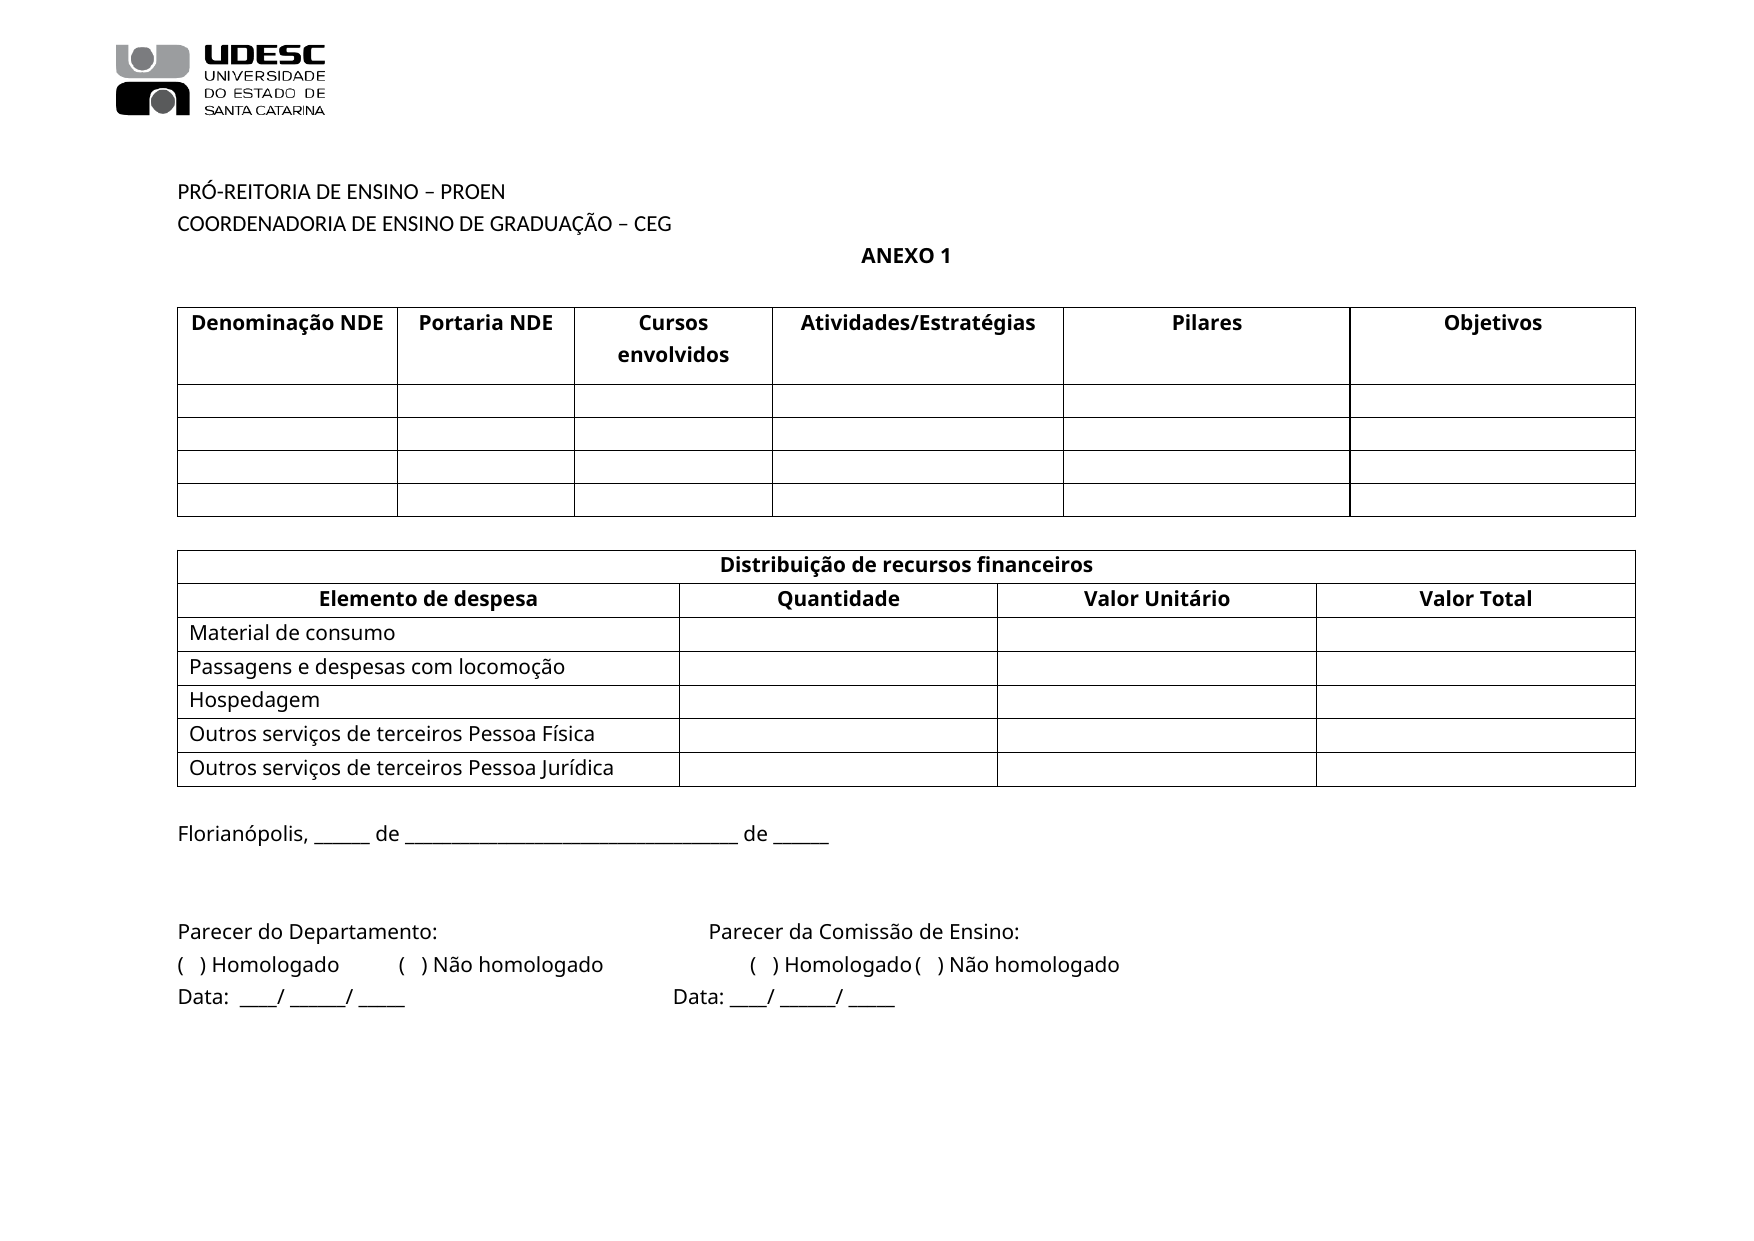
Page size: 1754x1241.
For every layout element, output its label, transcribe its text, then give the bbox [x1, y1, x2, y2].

table_cell [1064, 451, 1349, 483]
table_cell [1317, 753, 1635, 786]
picture [0, 0, 1239, 1241]
table_cell [773, 484, 1063, 516]
table_cell [680, 652, 997, 684]
table_cell Material de consumo [178, 618, 679, 651]
table_cell [178, 385, 397, 417]
table_cell [998, 686, 1316, 718]
table_cell [575, 418, 772, 450]
table_cell Quantidade [680, 584, 997, 617]
table_header Pilares [1064, 308, 1349, 384]
table_cell [575, 385, 772, 417]
table_cell [773, 451, 1063, 483]
table_cell [1351, 418, 1635, 450]
table_cell [178, 484, 397, 516]
table_cell [1064, 484, 1349, 516]
table_cell Outros serviços de terceiros Pessoa Jurídica [178, 753, 679, 786]
table_cell [575, 484, 772, 516]
table_cell [178, 418, 397, 450]
text PRÓ-REITORIA DE ENSINO – PROEN [177, 177, 1636, 205]
table_cell Outros serviços de terceiros Pessoa Física [178, 719, 679, 752]
table_cell [998, 753, 1316, 786]
text Data: ____/ ______/ _____ Data: ____/ ______/ _____ [177, 982, 1636, 1011]
table_cell [398, 385, 574, 417]
table_cell [773, 418, 1063, 450]
table_cell [680, 686, 997, 718]
table_cell [575, 451, 772, 483]
table_cell Valor Total [1317, 584, 1635, 617]
text Parecer do Departamento: Parecer da Comissão de Ensino: [177, 917, 1636, 946]
table_header Distribuição de recursos financeiros [178, 551, 1635, 583]
table_header Cursos envolvidos [575, 308, 772, 384]
table_cell [1064, 418, 1349, 450]
table_cell [1317, 686, 1635, 718]
table_cell [1317, 652, 1635, 684]
table_header Denominação NDE [178, 308, 397, 384]
table_cell [1351, 484, 1635, 516]
text COORDENADORIA DE ENSINO DE GRADUAÇÃO – CEG [177, 209, 1636, 237]
text ( ) Homologado ( ) Não homologado ( ) Homologado ( ) Não homologado [177, 950, 1636, 978]
table_cell [1064, 385, 1349, 417]
table_cell [998, 719, 1316, 752]
table_cell [1351, 451, 1635, 483]
table_cell [680, 618, 997, 651]
table_cell [773, 385, 1063, 417]
text Florianópolis, ______ de ____________________________________ de ______ [177, 819, 1636, 848]
table_cell Passagens e despesas com locomoção [178, 652, 679, 684]
table_cell [680, 719, 997, 752]
table_cell Elemento de despesa [178, 584, 679, 617]
table_cell Valor Unitário [998, 584, 1316, 617]
table_header Objetivos [1351, 308, 1635, 384]
text ANEXO 1 [177, 242, 1636, 270]
table_cell [1317, 618, 1635, 651]
table_header Portaria NDE [398, 308, 574, 384]
table_cell [398, 418, 574, 450]
table_cell [998, 652, 1316, 684]
table_cell Hospedagem [178, 686, 679, 718]
table_header Atividades/Estratégias [773, 308, 1063, 384]
table_cell [1317, 719, 1635, 752]
table_cell [398, 451, 574, 483]
table_cell [398, 484, 574, 516]
table_cell [178, 451, 397, 483]
table_cell [998, 618, 1316, 651]
table_cell [680, 753, 997, 786]
table_cell [1351, 385, 1635, 417]
